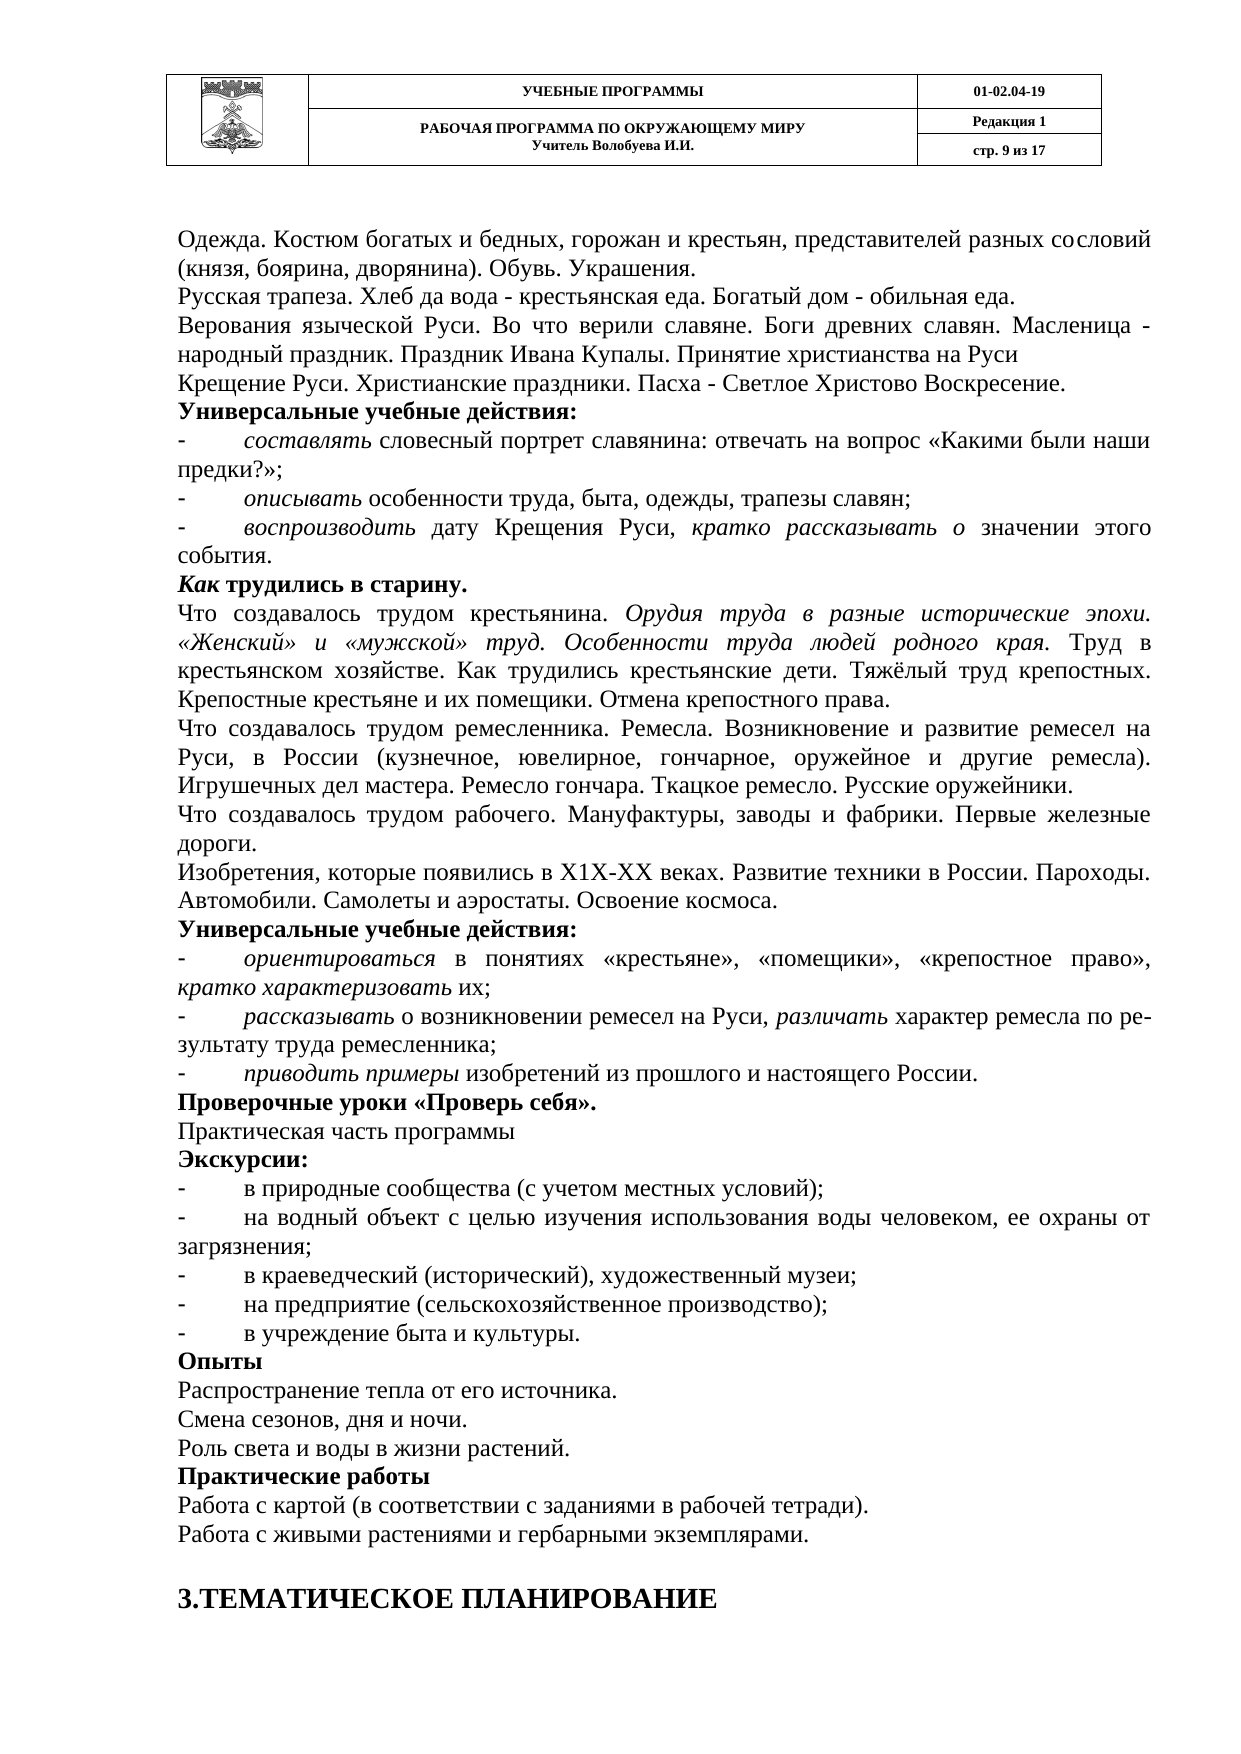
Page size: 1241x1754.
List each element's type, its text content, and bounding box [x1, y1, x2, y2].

text Изобретения, которые появились в Х1Х-ХХ веках. Развитие техники в России. Пароходы. Автомобили. Самолеты и аэростаты. Освоение космоса. [177, 857, 1152, 914]
list в природные сообщества (с учетом местных условий); [177, 1173, 1152, 1202]
text Как трудились в старину. [177, 569, 1152, 598]
list на водный объект с целью изучения использования воды человеком, ее охраны от загрязнения; [177, 1202, 1152, 1260]
text Одежда. Костюм богатых и бедных, горожан и крестьян, представителей разных сословий (князя, боярина, дворянина). Обувь. Украшения. [177, 224, 1151, 281]
text Практическая часть программы [177, 1116, 1150, 1144]
text Универсальные учебные действия: [177, 396, 1152, 425]
text Смена сезонов, дня и ночи. [177, 1404, 1152, 1433]
text Универсальные учебные действия: [177, 914, 1152, 943]
text Распространение тепла от его источника. [177, 1375, 1152, 1404]
list воспроизводить дату Крещения Руси, кратко рассказывать о значении этого события. [177, 512, 1152, 569]
text 3.Тематическое планирование [177, 1581, 1152, 1615]
text Русская трапеза. Хлеб да вода - крестьянская еда. Богатый дом - обильная еда. [177, 281, 1152, 310]
list ориентироваться в понятиях «крестьяне», «помещики», «крепостное право», кратко характеризовать их; [177, 943, 1152, 1001]
text Роль света и воды в жизни растений. [177, 1433, 1152, 1461]
text Что создавалось трудом рабочего. Мануфактуры, заводы и фабрики. Первые железные дороги. [177, 799, 1152, 857]
list на предприятие (сельскохозяйственное производство); [177, 1289, 1152, 1317]
text Работа с картой (в соответствии с заданиями в рабочей тетради). [177, 1490, 1152, 1519]
text Экскурсии: [177, 1144, 1152, 1173]
text Практические работы [177, 1461, 1152, 1490]
text Работа с живыми растениями и гербарными экземплярами. [177, 1519, 1152, 1548]
text Проверочные уроки «Проверь себя». [177, 1087, 1152, 1116]
text Опыты [177, 1346, 1152, 1375]
list в краеведческий (исторический), художественный музеи; [177, 1260, 1152, 1289]
text Крещение Руси. Христианские праздники. Пасха - Светлое Христово Воскресение. [177, 368, 1152, 396]
list в учреждение быта и культуры. [177, 1317, 1152, 1346]
list описывать особенности труда, быта, одежды, трапезы славян; [177, 483, 1152, 512]
text Что создавалось трудом ремесленника. Ремесла. Возникновение и развитие ремесел на Руси, в России (кузнечное, ювелирное, гончарное, оружейное и другие ремесла). Игрушечных дел мастера. Ремесло гончара. Ткацкое ремесло. Русские оружейники. [177, 713, 1152, 799]
list приводить примеры изобретений из прошлого и настоящего России. [177, 1058, 1152, 1087]
list рассказывать о возникновении ремесел на Руси, различать характер ремесла по результату труда ремесленника; [177, 1001, 1152, 1058]
text Что создавалось трудом крестьянина. Орудия труда в разные исторические эпохи. «Женский» и «мужской» труд. Особенности труда людей родного края. Труд в крестьянском хозяйстве. Как трудились крестьянские дети. Тяжёлый труд крепостных. Крепостные крестьяне и их помещики. Отмена крепостного права. [177, 598, 1152, 713]
text Верования языческой Руси. Во что верили славяне. Боги древних славян. Масленица - народный праздник. Праздник Ивана Купалы. Принятие христианства на Руси [177, 310, 1152, 368]
picture [201, 77, 263, 154]
list составлять словесный портрет славянина: отвечать на вопрос «Какими были наши предки?»; [177, 425, 1152, 483]
